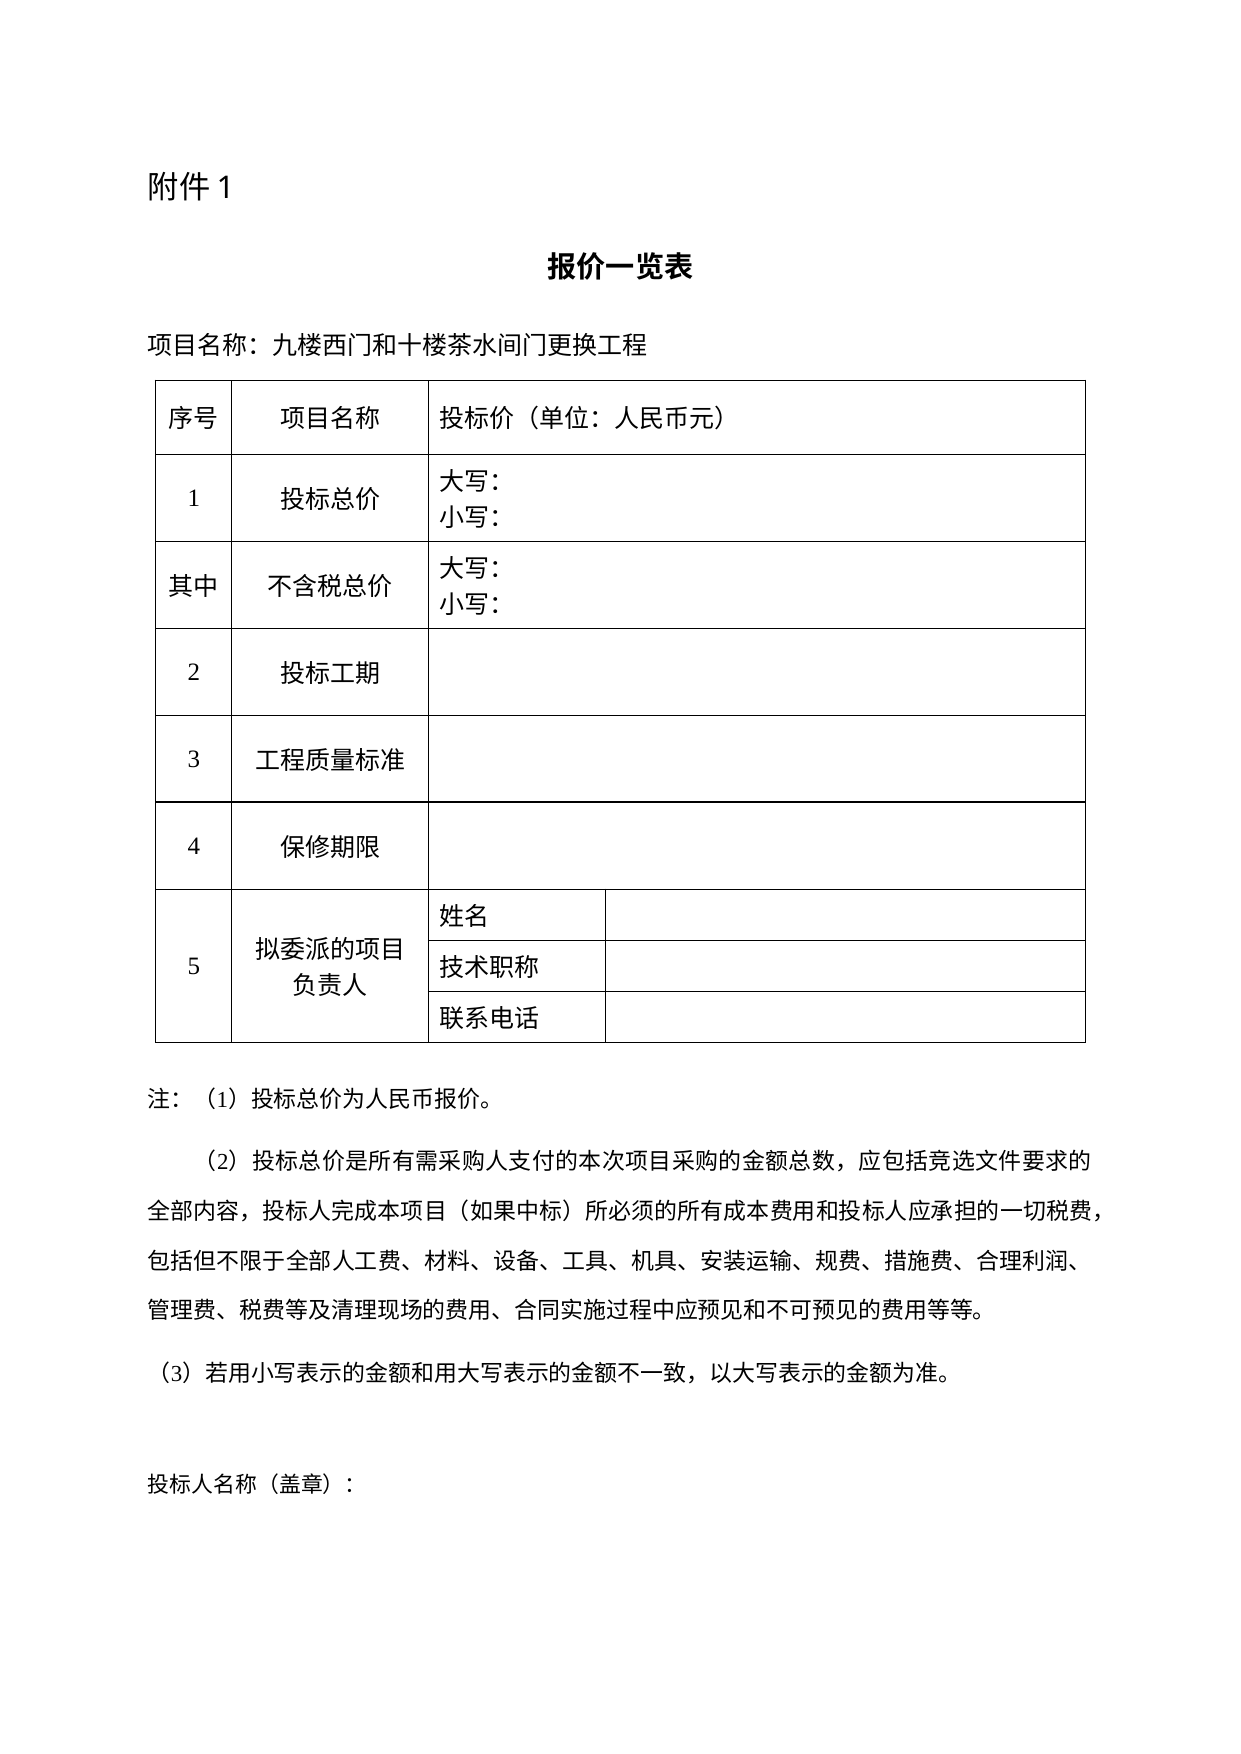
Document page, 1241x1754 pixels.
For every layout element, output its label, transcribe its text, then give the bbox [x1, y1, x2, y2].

table_cell 投标工期 [232, 629, 428, 714]
table_header 项目名称 [232, 381, 428, 453]
table_cell 2 [156, 629, 231, 714]
text 报价一览表 [148, 243, 1092, 285]
table_cell 其中 [156, 542, 231, 627]
text （2）投标总价是所有需采购人支付的本次项目采购的金额总数，应包括竞选文件要求的全部内容，投标人完成本项目（如果中标）所必须的所有成本费用和投标人应承担的一切税费，包括但不限于全部人工费、材料、设备、工具、机具、安装运输、规费、措施费、合理利润、管理费、税费等及清理现场的费用、合同实施过程中应预见和不可预见的费用等等。 [148, 1143, 1092, 1326]
table_cell [606, 992, 1085, 1042]
table_cell 姓名 [429, 890, 605, 939]
table_cell 技术职称 [429, 941, 605, 991]
table_cell 不含税总价 [232, 542, 428, 627]
table_cell 大写： 小写： [429, 455, 1085, 541]
text 附件1 [148, 162, 1092, 208]
text 注：（1）投标总价为人民币报价。 [148, 1081, 1092, 1114]
table_cell 3 [156, 716, 231, 801]
table_cell 1 [156, 455, 231, 541]
table_cell [606, 890, 1085, 939]
table_cell 5 [156, 890, 231, 1042]
table_cell 大写： 小写： [429, 542, 1085, 627]
table_cell 保修期限 [232, 803, 428, 888]
table_cell 投标总价 [232, 455, 428, 541]
text （3）若用小写表示的金额和用大写表示的金额不一致，以大写表示的金额为准。 [148, 1354, 1092, 1388]
table_cell [606, 941, 1085, 991]
table_cell [429, 716, 1085, 801]
table_cell [429, 629, 1085, 714]
table_cell 拟委派的项目负责人 [232, 890, 428, 1042]
table_cell 联系电话 [429, 992, 605, 1042]
table_cell 工程质量标准 [232, 716, 428, 801]
text 项目名称：九楼西门和十楼茶水间门更换工程 [148, 325, 1092, 361]
table_header 序号 [156, 381, 231, 453]
table_cell [429, 803, 1085, 888]
table_cell 4 [156, 803, 231, 888]
text 投标人名称（盖章）： [148, 1467, 1092, 1499]
table_header 投标价（单位：人民币元） [429, 381, 1085, 453]
